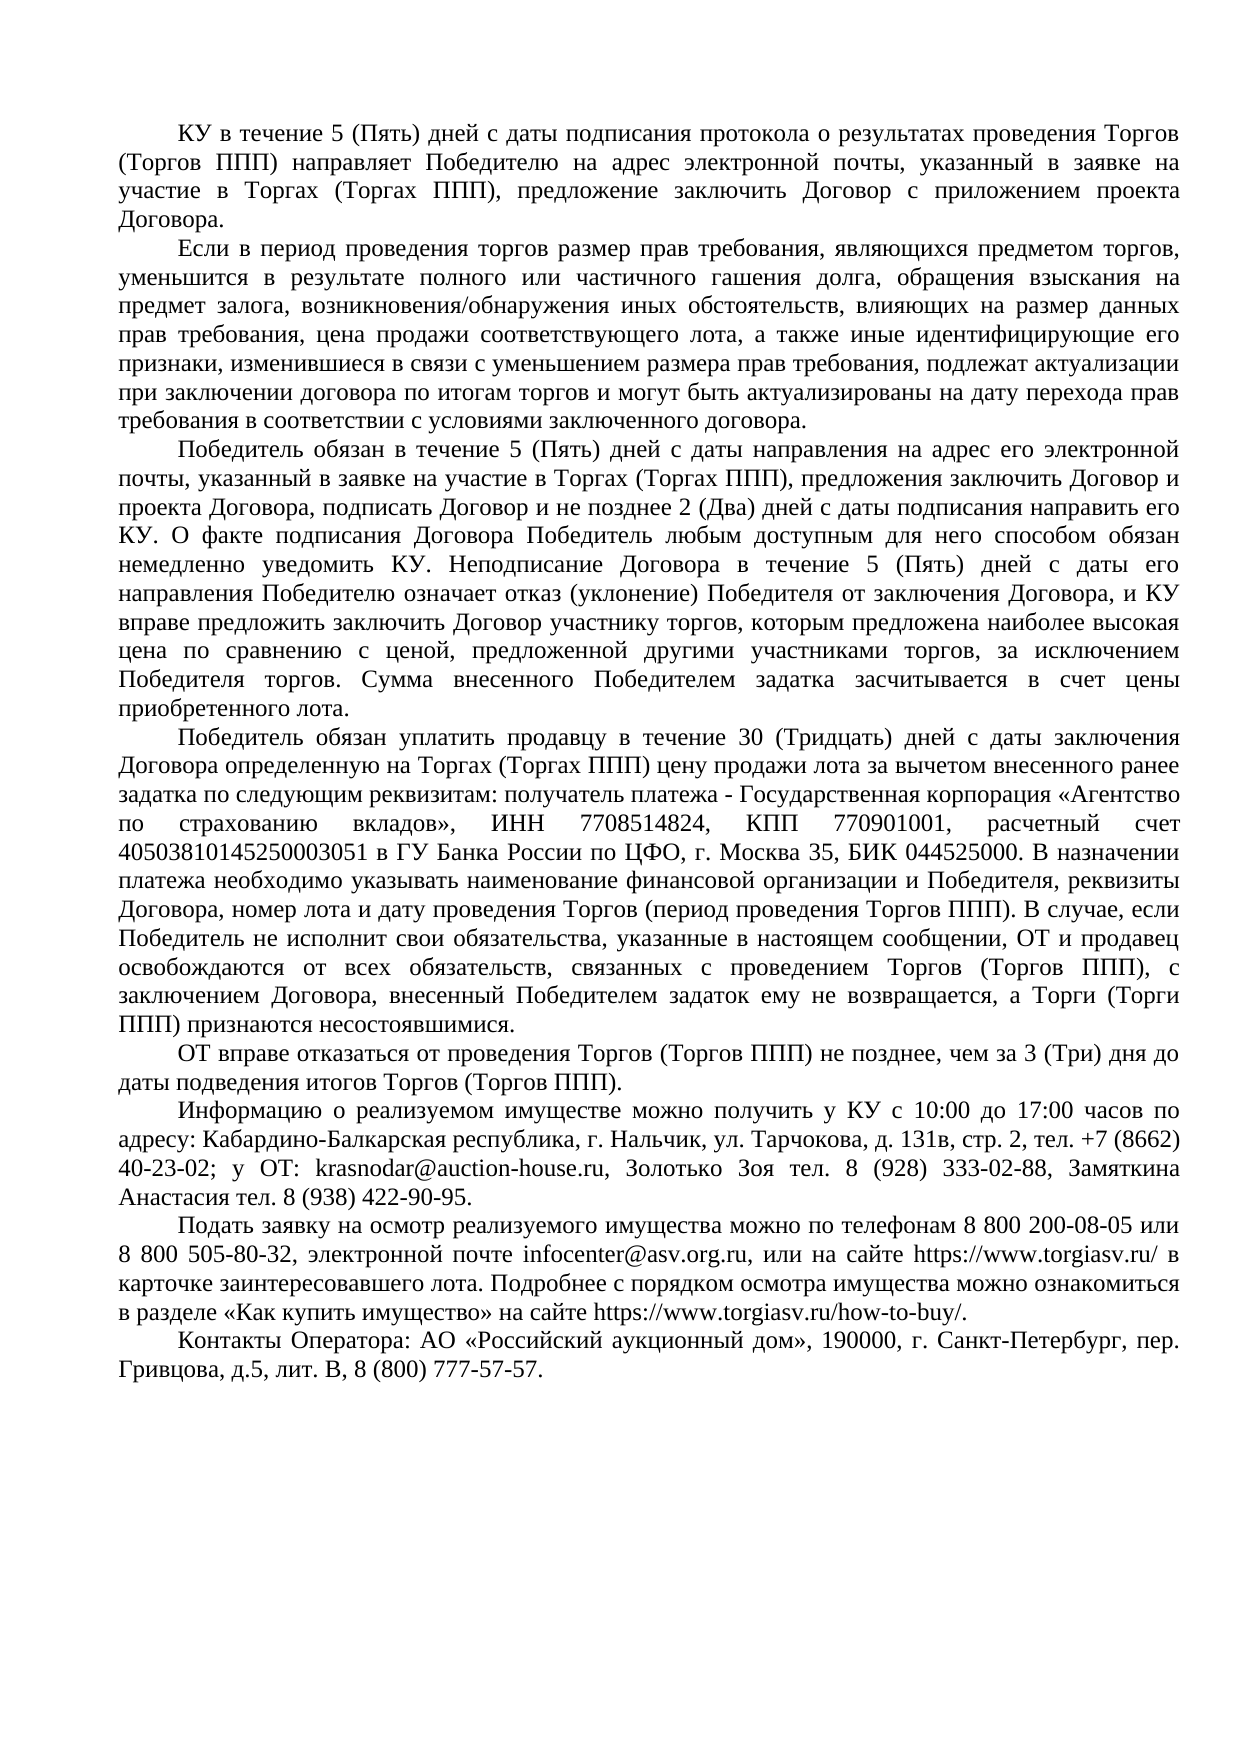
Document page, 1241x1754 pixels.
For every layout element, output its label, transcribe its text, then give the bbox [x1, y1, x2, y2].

text Победитель обязан в течение 5 (Пять) дней с даты направления на адрес его электронной почты, указанный в заявке на участие в Торгах (Торгах ППП), предложения заключить Договор и проекта Договора, подписать Договор и не позднее 2 (Два) дней с даты подписания направить его КУ. О факте подписания Договора Победитель любым доступным для него способом обязан немедленно уведомить КУ. Неподписание Договора в течение 5 (Пять) дней с даты его направления Победителю означает отказ (уклонение) Победителя от заключения Договора, и КУ вправе предложить заключить Договор участнику торгов, которым предложена наиболее высокая цена по сравнению с ценой, предложенной другими участниками торгов, за исключением Победителя торгов. Сумма внесенного Победителем задатка засчитывается в счет цены приобретенного лота. [118, 434, 1181, 722]
text Подать заявку на осмотр реализуемого имущества можно по телефонам 8 800 200-08-05 или 8 800 505-80-32, электронной почте infocenter@asv.org.ru, или на сайте https://www.torgiasv.ru/ в карточке заинтересовавшего лота. Подробнее с порядком осмотра имущества можно ознакомиться в разделе «Как купить имущество» на сайте https://www.torgiasv.ru/how-to-buy/. [118, 1211, 1181, 1326]
text Информацию о реализуемом имуществе можно получить у КУ с 10:00 до 17:00 часов по адресу: Кабардино-Балкарская республика, г. Нальчик, ул. Тарчокова, д. 131в, стр. 2, тел. +7 (8662) 40-23-02; у ОТ: krasnodar@auction-house.ru, Золотько Зоя тел. 8 (928) 333-02-88, Замяткина Анастасия тел. 8 (938) 422-90-95. [118, 1096, 1181, 1211]
text Если в период проведения торгов размер прав требования, являющихся предметом торгов, уменьшится в результате полного или частичного гашения долга, обращения взыскания на предмет залога, возникновения/обнаружения иных обстоятельств, влияющих на размер данных прав требования, цена продажи соответствующего лота, а также иные идентифицирующие его признаки, изменившиеся в связи с уменьшением размера прав требования, подлежат актуализации при заключении договора по итогам торгов и могут быть актуализированы на дату перехода прав требования в соответствии с условиями заключенного договора. [118, 233, 1181, 434]
text ОТ вправе отказаться от проведения Торгов (Торгов ППП) не позднее, чем за 3 (Три) дня до даты подведения итогов Торгов (Торгов ППП). [118, 1038, 1181, 1096]
text Победитель обязан уплатить продавцу в течение 30 (Тридцать) дней с даты заключения Договора определенную на Торгах (Торгах ППП) цену продажи лота за вычетом внесенного ранее задатка по следующим реквизитам: получатель платежа - Государственная корпорация «Агентство по страхованию вкладов», ИНН 7708514824, КПП 770901001, расчетный счет 40503810145250003051 в ГУ Банка России по ЦФО, г. Москва 35, БИК 044525000. В назначении платежа необходимо указывать наименование финансовой организации и Победителя, реквизиты Договора, номер лота и дату проведения Торгов (период проведения Торгов ППП). В случае, если Победитель не исполнит свои обязательства, указанные в настоящем сообщении, ОТ и продавец освобождаются от всех обязательств, связанных с проведением Торгов (Торгов ППП), с заключением Договора, внесенный Победителем задаток ему не возвращается, а Торги (Торги ППП) признаются несостоявшимися. [118, 722, 1181, 1038]
text Контакты Оператора: АО «Российский аукционный дом», 190000, г. Санкт-Петербург, пер. Гривцова, д.5, лит. В, 8 (800) 777-57-57. [118, 1326, 1181, 1383]
text КУ в течение 5 (Пять) дней с даты подписания протокола о результатах проведения Торгов (Торгов ППП) направляет Победителю на адрес электронной почты, указанный в заявке на участие в Торгах (Торгах ППП), предложение заключить Договор с приложением проекта Договора. [118, 118, 1181, 233]
